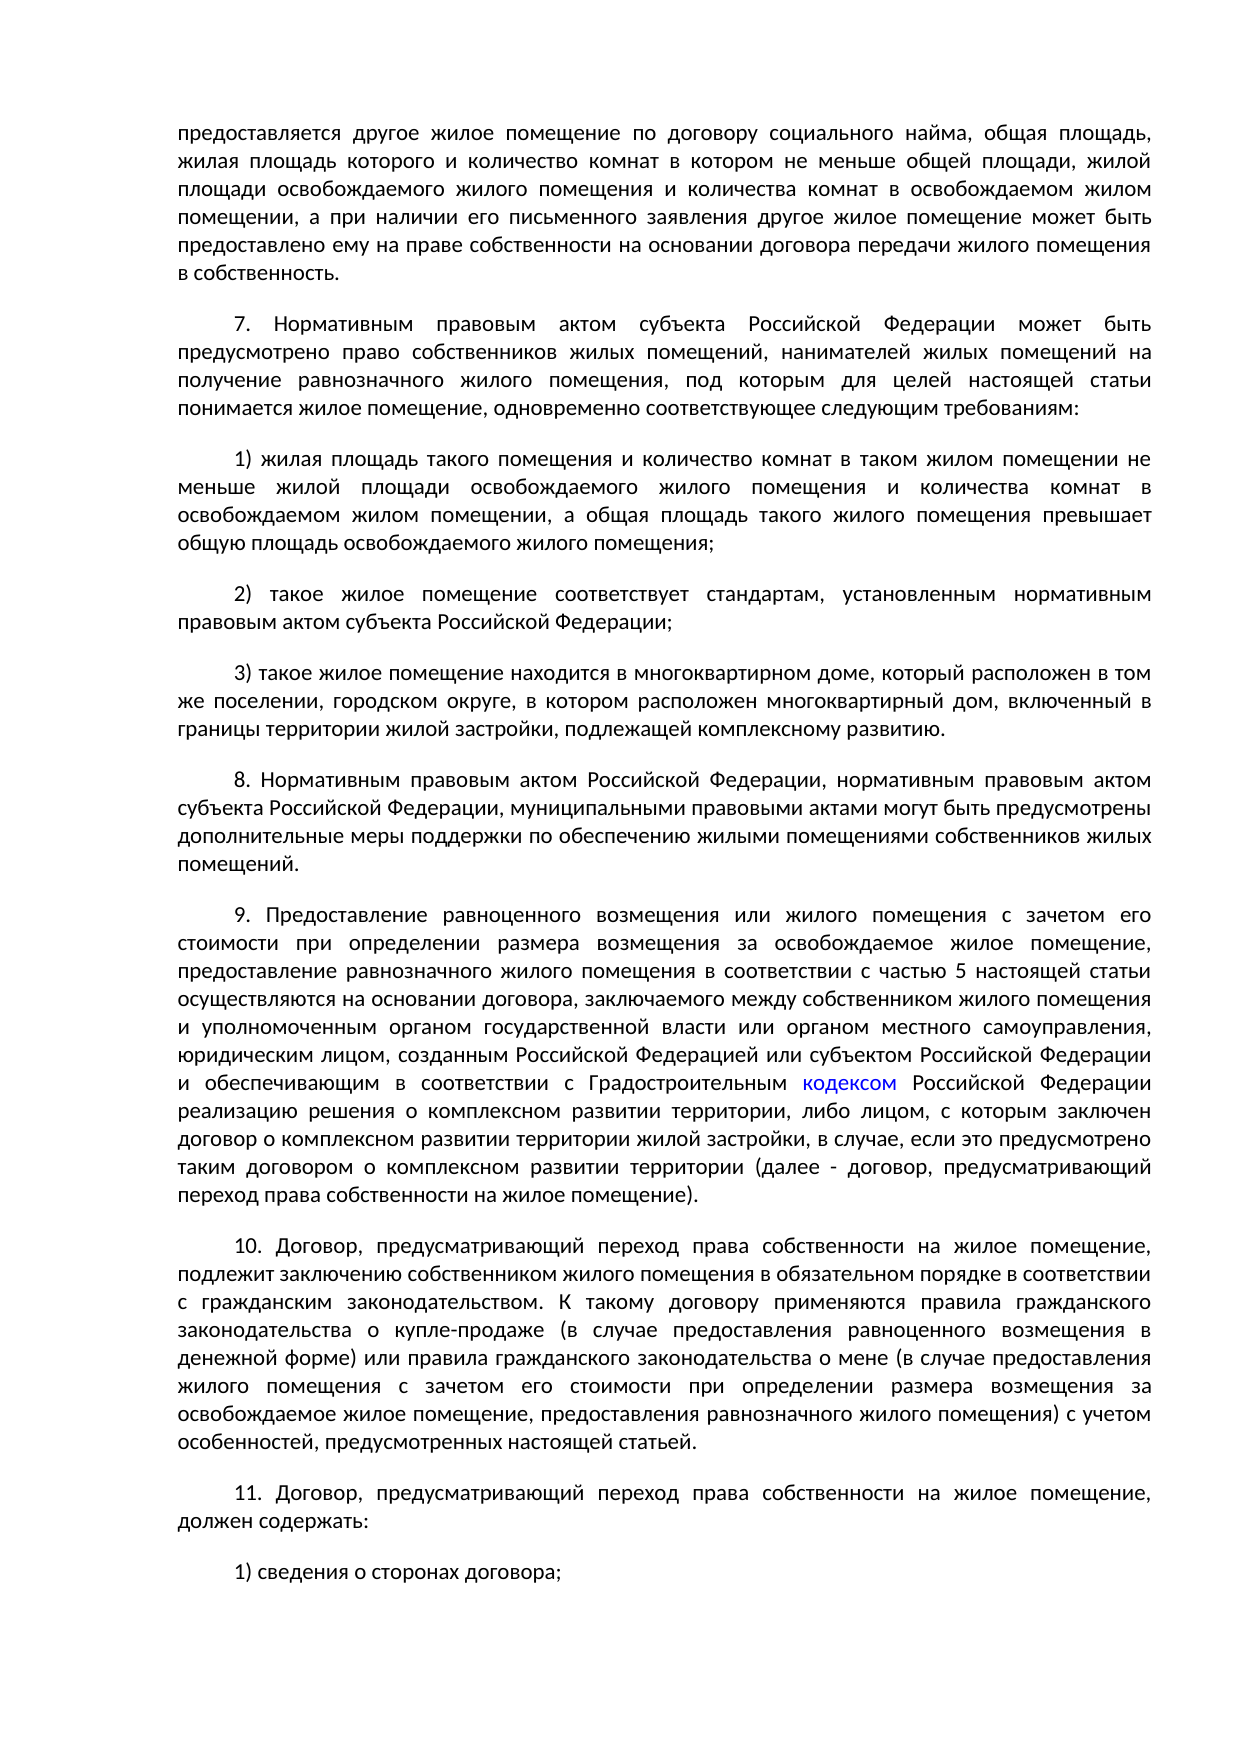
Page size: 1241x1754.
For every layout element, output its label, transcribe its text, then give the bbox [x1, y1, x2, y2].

text 3) такое жилое помещение находится в многоквартирном доме, который расположен в том же поселении, городском округе, в котором расположен многоквартирный дом, включенный в границы территории жилой застройки, подлежащей комплексному развитию. [177, 658, 1152, 742]
text 1) жилая площадь такого помещения и количество комнат в таком жилом помещении не меньше жилой площади освобождаемого жилого помещения и количества комнат в освобождаемом жилом помещении, а общая площадь такого жилого помещения превышает общую площадь освобождаемого жилого помещения; [177, 444, 1152, 556]
text 1) сведения о сторонах договора; [177, 1557, 1152, 1585]
text 10. Договор, предусматривающий переход права собственности на жилое помещение, подлежит заключению собственником жилого помещения в обязательном порядке в соответствии с гражданским законодательством. К такому договору применяются правила гражданского законодательства о купле-продаже (в случае предоставления равноценного возмещения в денежной форме) или правила гражданского законодательства о мене (в случае предоставления жилого помещения с зачетом его стоимости при определении размера возмещения за освобождаемое жилое помещение, предоставления равнозначного жилого помещения) с учетом особенностей, предусмотренных настоящей статьей. [177, 1231, 1152, 1455]
text 2) такое жилое помещение соответствует стандартам, установленным нормативным правовым актом субъекта Российской Федерации; [177, 579, 1152, 635]
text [177, 118, 1152, 286]
text 7. Нормативным правовым актом субъекта Российской Федерации может быть предусмотрено право собственников жилых помещений, нанимателей жилых помещений на получение равнозначного жилого помещения, под которым для целей настоящей статьи понимается жилое помещение, одновременно соответствующее следующим требованиям: [177, 309, 1152, 421]
text 9. Предоставление равноценного возмещения или жилого помещения с зачетом его стоимости при определении размера возмещения за освобождаемое жилое помещение, предоставление равнозначного жилого помещения в соответствии с частью 5 настоящей статьи осуществляются на основании договора, заключаемого между собственником жилого помещения и уполномоченным органом государственной власти или органом местного самоуправления, юридическим лицом, созданным Российской Федерацией или субъектом Российской Федерации и обеспечивающим в соответствии с Градостроительным кодексом Российской Федерации реализацию решения о комплексном развитии территории, либо лицом, с которым заключен договор о комплексном развитии территории жилой застройки, в случае, если это предусмотрено таким договором о комплексном развитии территории (далее - договор, предусматривающий переход права собственности на жилое помещение). [177, 900, 1152, 1208]
text 8. Нормативным правовым актом Российской Федерации, нормативным правовым актом субъекта Российской Федерации, муниципальными правовыми актами могут быть предусмотрены дополнительные меры поддержки по обеспечению жилыми помещениями собственников жилых помещений. [177, 765, 1152, 877]
text 11. Договор, предусматривающий переход права собственности на жилое помещение, должен содержать: [177, 1478, 1152, 1534]
